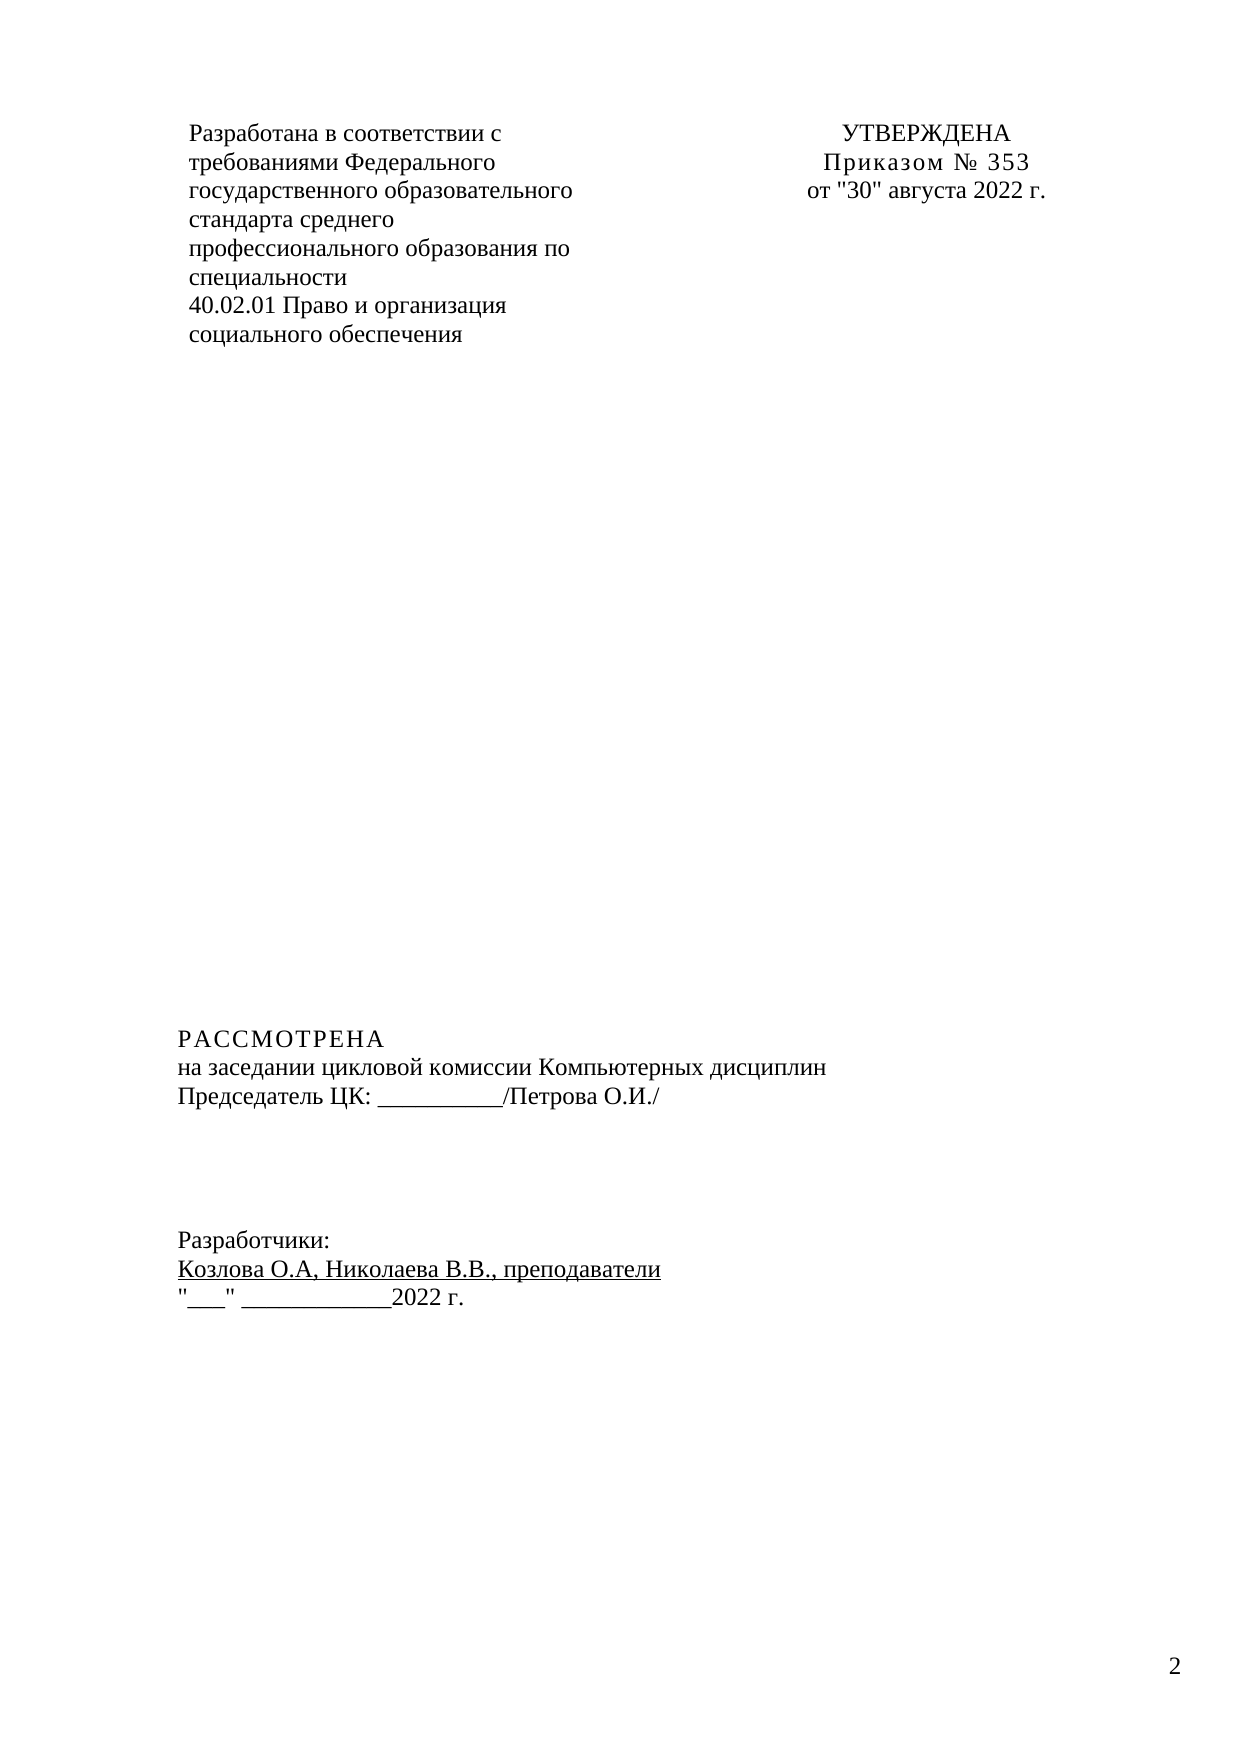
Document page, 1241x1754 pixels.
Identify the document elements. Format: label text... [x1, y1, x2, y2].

text Разработчики: [177, 1225, 1181, 1254]
table_header Разработана в соответствии с требованиями Федерального государственного образовательного стандарта среднего профессионального образования по специальности 40.02.01 Право и организация социального обеспечения [177, 118, 612, 535]
text Председатель ЦК: __________/Петрова О.И./ [177, 1081, 1181, 1110]
text "___" ____________2022 г. [177, 1282, 1181, 1311]
text Козлова О.А, Николаева В.В., преподаватели [177, 1254, 1181, 1282]
table_header УТВЕРЖДЕНА Приказом № 353 от "30" августа 2022 г. [613, 118, 1181, 535]
text РАССМОТРЕНА [177, 1024, 1181, 1052]
text на заседании цикловой комиссии Компьютерных дисциплин [177, 1052, 1181, 1081]
